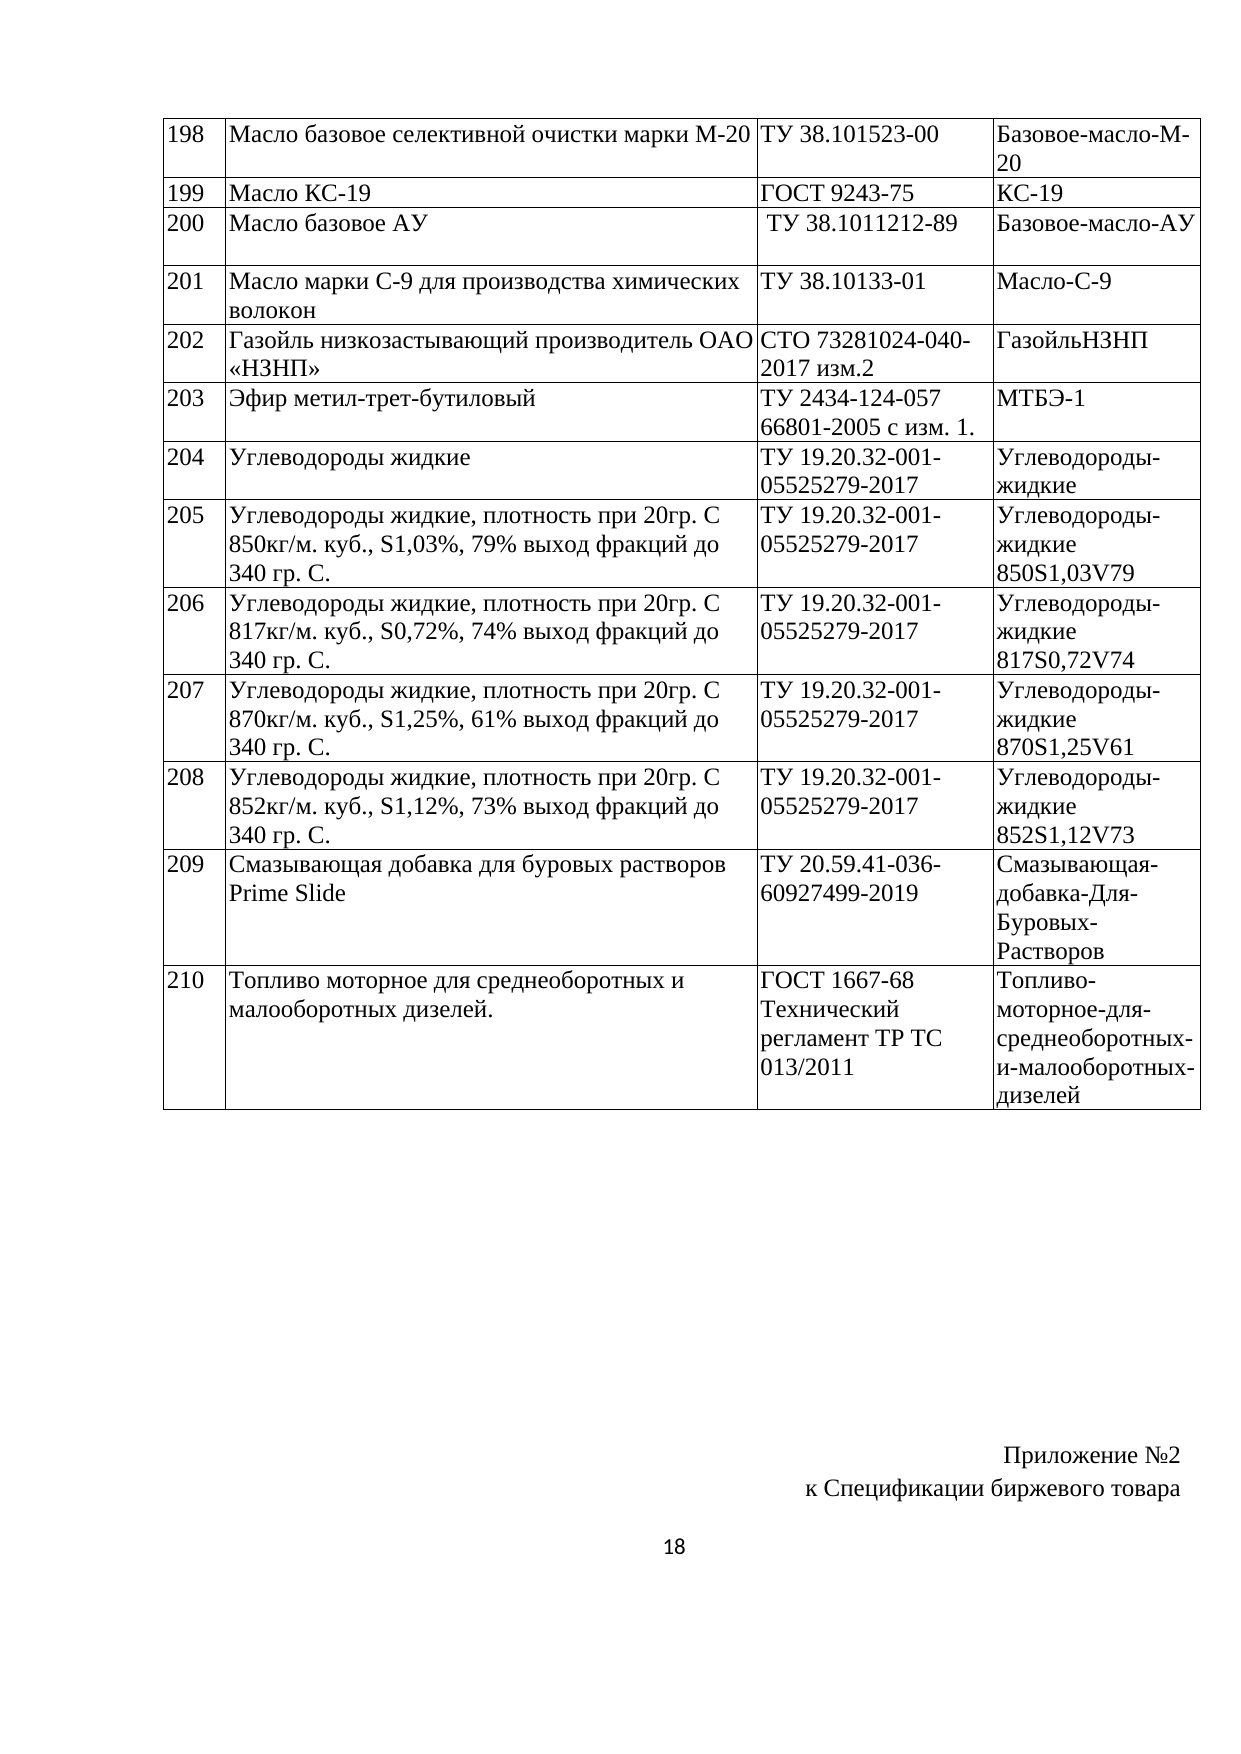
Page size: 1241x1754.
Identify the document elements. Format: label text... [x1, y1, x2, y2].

table_cell ТУ 38.10133-01 [758, 266, 993, 324]
table_cell ТУ 38.1011212-89 [758, 208, 993, 265]
table_cell Газойль низкозастывающий производитель ОАО «НЗНП» [226, 325, 757, 382]
table_cell ГазойльНЗНП [994, 325, 1200, 382]
table_cell [164, 675, 225, 761]
table_cell ГОСТ 9243-75 [758, 178, 993, 207]
table_cell КС-19 [994, 178, 1200, 207]
table_cell [164, 119, 225, 177]
table_cell Эфир метил-трет-бутиловый [226, 383, 757, 441]
table_cell [164, 325, 225, 382]
table_cell [164, 266, 225, 324]
table_cell Углеводороды-жидкие 817S0,72V74 [994, 588, 1200, 674]
table_cell [164, 442, 225, 499]
table_cell ТУ 20.59.41-036-60927499-2019 [758, 850, 993, 964]
table_cell ТУ 19.20.32-001-05525279-2017 [758, 442, 993, 499]
table_cell [164, 208, 225, 265]
table_cell ТУ 38.101523-00 [758, 119, 993, 177]
table_cell Углеводороды жидкие [226, 442, 757, 499]
table_cell Углеводороды-жидкие 852S1,12V73 [994, 762, 1200, 848]
table_cell Топливо-моторное-для-среднеоборотных-и-малооборотных-дизелей [994, 966, 1200, 1109]
table_cell Смазывающая-добавка-Для-Буровых-Растворов [994, 850, 1200, 964]
table_cell [164, 762, 225, 848]
table_cell Углеводороды жидкие, плотность при 20гр. С 852кг/м. куб., S1,12%, 73% выход фракций до 340 гр. С. [226, 762, 757, 848]
table_cell ТУ 2434-124-057 66801-2005 с изм. 1. [758, 383, 993, 441]
table_cell Углеводороды жидкие, плотность при 20гр. С 870кг/м. куб., S1,25%, 61% выход фракций до 340 гр. С. [226, 675, 757, 761]
table_cell Углеводороды-жидкие [994, 442, 1200, 499]
table_cell Масло марки С-9 для производства химических волокон [226, 266, 757, 324]
table_cell МТБЭ-1 [994, 383, 1200, 441]
table_cell Углеводороды жидкие, плотность при 20гр. С 817кг/м. куб., S0,72%, 74% выход фракций до 340 гр. С. [226, 588, 757, 674]
table_cell [164, 966, 225, 1109]
table_cell [164, 588, 225, 674]
table_cell Масло КС-19 [226, 178, 757, 207]
table_cell ТУ 19.20.32-001-05525279-2017 [758, 588, 993, 674]
table_cell Углеводороды-жидкие 870S1,25V61 [994, 675, 1200, 761]
table_cell ТУ 19.20.32-001-05525279-2017 [758, 675, 993, 761]
table_cell ТУ 19.20.32-001-05525279-2017 [758, 500, 993, 587]
table_cell [164, 383, 225, 441]
table_cell Углеводороды-жидкие 850S1,03V79 [994, 500, 1200, 587]
table_cell [164, 178, 225, 207]
text Приложение №2 [167, 1441, 1181, 1469]
table_cell ТУ 19.20.32-001-05525279-2017 [758, 762, 993, 848]
table_cell Топливо моторное для среднеоборотных и малооборотных дизелей. [226, 966, 757, 1109]
table_cell Масло базовое АУ [226, 208, 757, 265]
text к Спецификации биржевого товара [167, 1473, 1181, 1502]
table_cell ГОСТ 1667-68 Технический регламент ТР ТС 013/2011 [758, 966, 993, 1109]
table_cell Смазывающая добавка для буровых растворов Prime Slide [226, 850, 757, 964]
table_cell Углеводороды жидкие, плотность при 20гр. С 850кг/м. куб., S1,03%, 79% выход фракций до 340 гр. С. [226, 500, 757, 587]
table_cell Масло базовое селективной очистки марки М-20 [226, 119, 757, 177]
table_cell Базовое-масло-АУ [994, 208, 1200, 265]
table_cell [164, 500, 225, 587]
table_cell Базовое-масло-М-20 [994, 119, 1200, 177]
table_cell СТО 73281024-040-2017 изм.2 [758, 325, 993, 382]
table_cell [164, 850, 225, 964]
table_cell Масло-С-9 [994, 266, 1200, 324]
